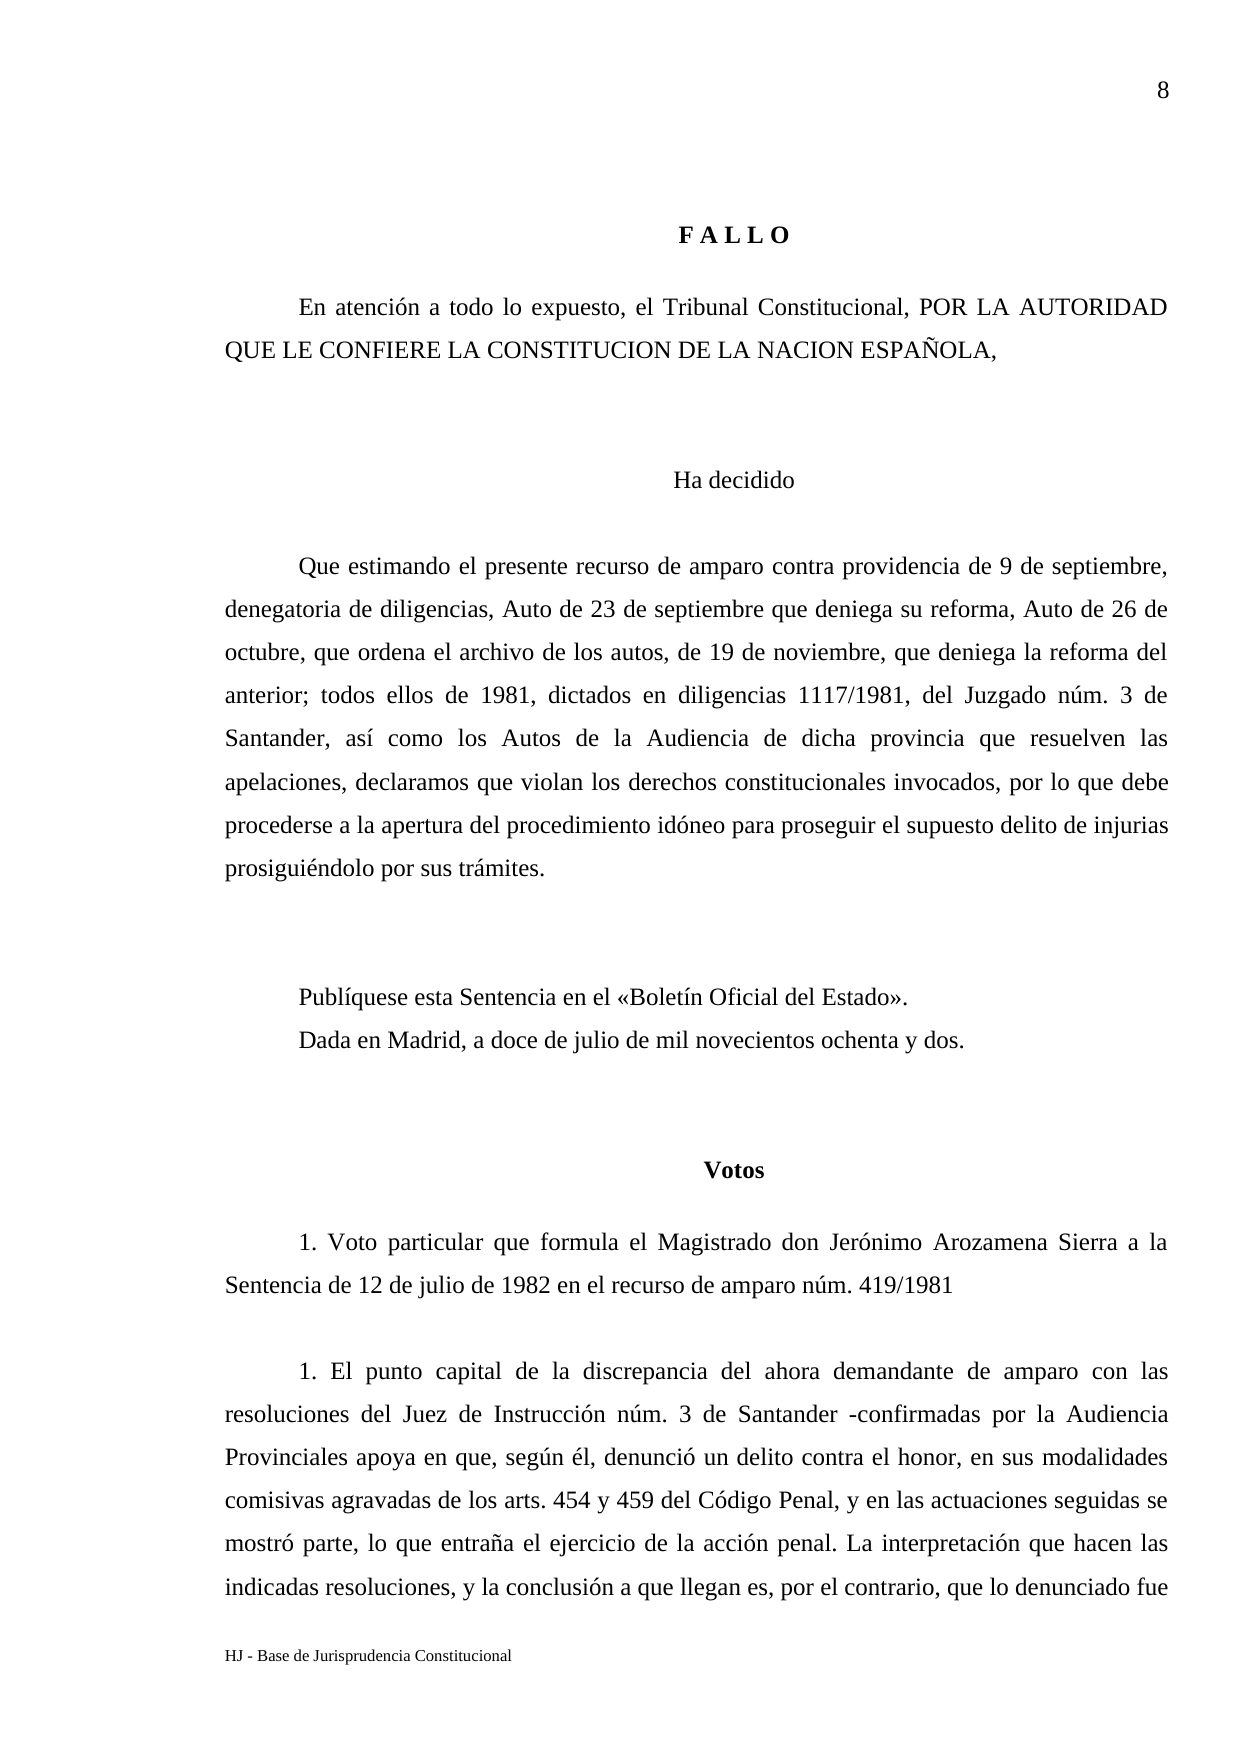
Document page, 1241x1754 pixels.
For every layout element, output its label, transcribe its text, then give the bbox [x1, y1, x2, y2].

text Dada en Madrid, a doce de julio de mil novecientos ochenta y dos. [224, 1025, 1169, 1054]
subtitle Votos [224, 1155, 1169, 1183]
text Ha decidido [224, 465, 1169, 493]
text Publíquese esta Sentencia en el «Boletín Oficial del Estado». [224, 982, 1169, 1011]
text 1. Voto particular que formula el Magistrado don Jerónimo Arozamena Sierra a la Sentencia de 12 de julio de 1982 en el recurso de amparo núm. 419/1981 [224, 1227, 1169, 1298]
subtitle F A L L O [224, 220, 1169, 249]
text En atención a todo lo expuesto, el Tribunal Constitucional, POR LA AUTORIDAD QUE LE CONFIERE LA CONSTITUCION DE LA NACION ESPAÑOLA, [224, 292, 1169, 364]
text Que estimando el presente recurso de amparo contra providencia de 9 de septiembre, denegatoria de diligencias, Auto de 23 de septiembre que deniega su reforma, Auto de 26 de octubre, que ordena el archivo de los autos, de 19 de noviembre, que deniega la reforma del anterior; todos ellos de 1981, dictados en diligencias 1117/1981, del Juzgado núm. 3 de Santander, así como los Autos de la Audiencia de dicha provincia que resuelven las apelaciones, declaramos que violan los derechos constitucionales invocados, por lo que debe procederse a la apertura del procedimiento idóneo para proseguir el supuesto delito de injurias prosiguiéndolo por sus trámites. [224, 551, 1169, 882]
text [224, 1356, 1169, 1600]
